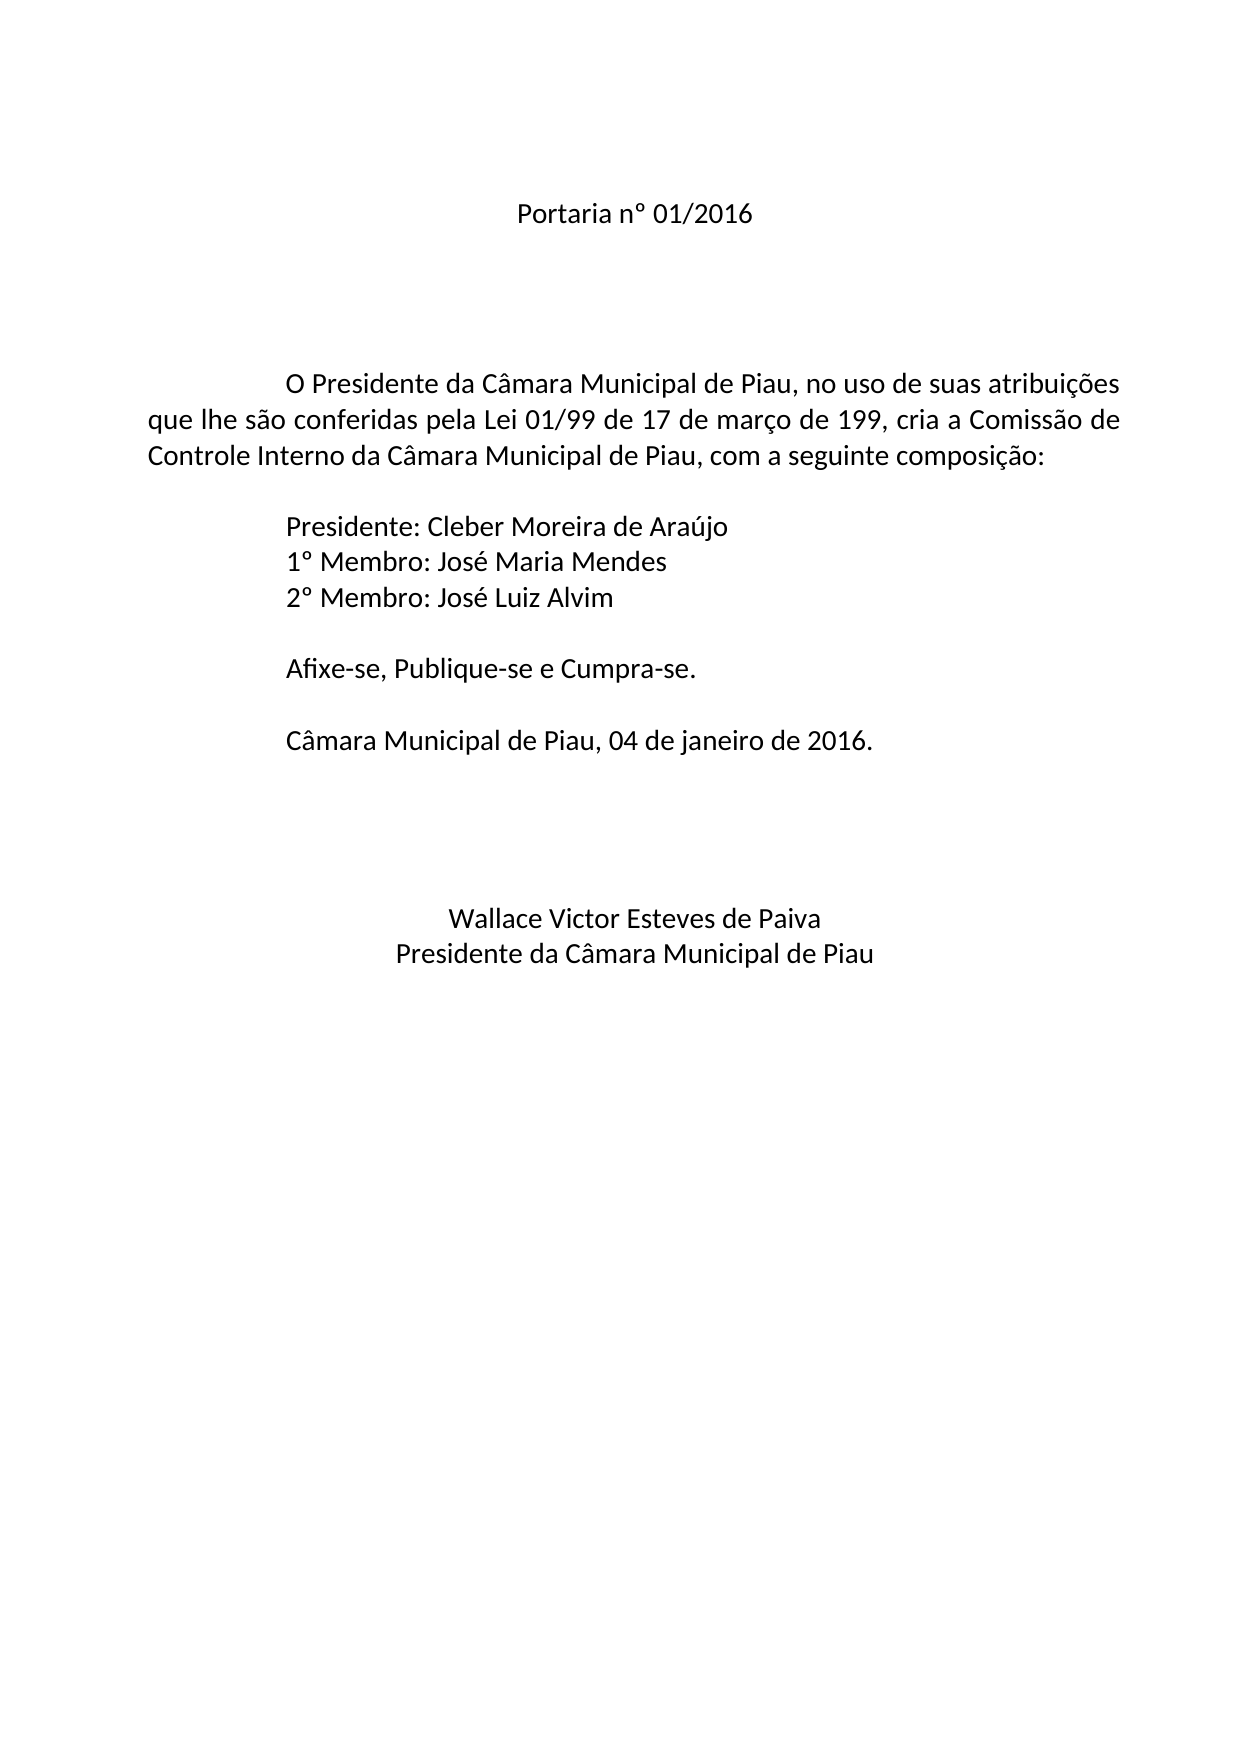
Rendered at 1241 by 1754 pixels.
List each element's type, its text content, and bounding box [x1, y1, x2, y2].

text Presidente da Câmara Municipal de Piau [148, 935, 1122, 971]
text O Presidente da Câmara Municipal de Piau, no uso de suas atribuições que lhe são conferidas pela Lei 01/99 de 17 de março de 199, cria a Comissão de Controle Interno da Câmara Municipal de Piau, com a seguinte composição: [148, 365, 1122, 472]
text 1º Membro: José Maria Mendes [148, 543, 1122, 579]
text 2º Membro: José Luiz Alvim [148, 579, 1122, 615]
text Afixe-se, Publique-se e Cumpra-se. [148, 650, 1122, 686]
text Wallace Victor Esteves de Paiva [148, 900, 1122, 935]
text Portaria nº 01/2016 [148, 195, 1122, 231]
text Presidente: Cleber Moreira de Araújo [148, 508, 1122, 543]
text Câmara Municipal de Piau, 04 de janeiro de 2016. [148, 722, 1122, 757]
